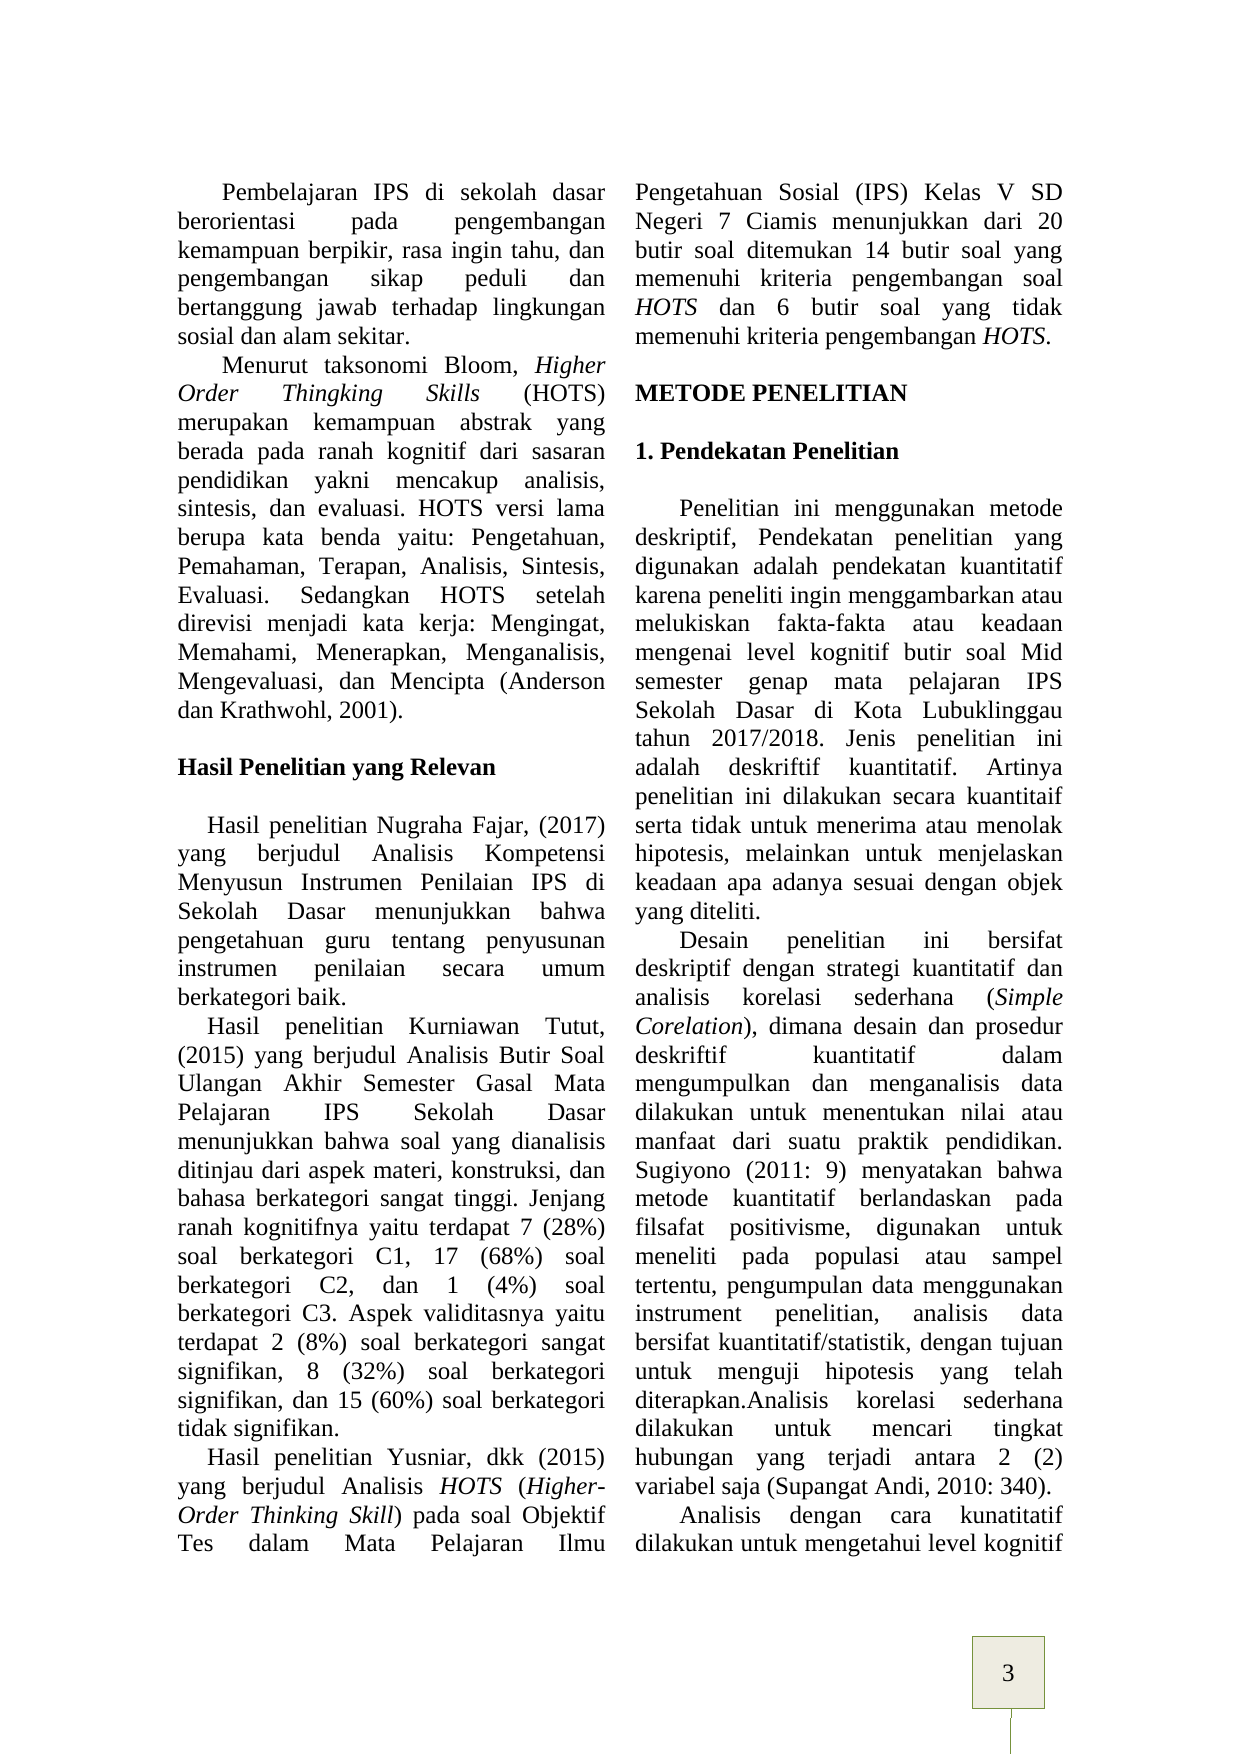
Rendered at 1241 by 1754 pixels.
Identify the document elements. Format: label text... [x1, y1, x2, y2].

text Hasil penelitian Kurniawan Tutut, (2015) yang berjudul Analisis Butir Soal Ulangan Akhir Semester Gasal Mata Pelajaran IPS Sekolah Dasar menunjukkan bahwa soal yang dianalisis ditinjau dari aspek materi, konstruksi, dan bahasa berkategori sangat tinggi. Jenjang ranah kognitifnya yaitu terdapat 7 (28%) soal berkategori C1, 17 (68%) soal berkategori C2, dan 1 (4%) soal berkategori C3. Aspek validitasnya yaitu terdapat 2 (8%) soal berkategori sangat signifikan, 8 (32%) soal berkategori signifikan, dan 15 (60%) soal berkategori tidak signifikan. [177, 1011, 605, 1442]
text Hasil penelitian Nugraha Fajar, (2017) yang berjudul Analisis Kompetensi Menyusun Instrumen Penilaian IPS di Sekolah Dasar menunjukkan bahwa pengetahuan guru tentang penyusunan instrumen penilaian secara umum berkategori baik. [177, 810, 605, 1011]
text Desain penelitian ini bersifat deskriptif dengan strategi kuantitatif dan analisis korelasi sederhana (Simple Corelation), dimana desain dan prosedur deskriftif kuantitatif dalam mengumpulkan dan menganalisis data dilakukan untuk menentukan nilai atau manfaat dari suatu praktik pendidikan. Sugiyono (2011: 9) menyatakan bahwa metode kuantitatif berlandaskan pada filsafat positivisme, digunakan untuk meneliti pada populasi atau sampel tertentu, pengumpulan data menggunakan instrument penelitian, analisis data bersifat kuantitatif/statistik, dengan tujuan untuk menguji hipotesis yang telah diterapkan.Analisis korelasi sederhana dilakukan untuk mencari tingkat hubungan yang terjadi antara 2 (2) variabel saja (Supangat Andi, 2010: 340). [635, 925, 1063, 1500]
text Hasil penelitian Yusniar, dkk (2015) yang berjudul Analisis HOTS (Higher-Order Thinking Skill) pada soal Objektif Tes dalam Mata Pelajaran Ilmu Pengetahuan Sosial (IPS) Kelas V SD Negeri 7 Ciamis menunjukkan dari 20 butir soal ditemukan 14 butir soal yang memenuhi kriteria pengembangan soal HOTS dan 6 butir soal yang tidak memenuhi kriteria pengembangan HOTS. [177, 1442, 605, 1557]
text Hasil penelitian Yusniar, dkk (2015) yang berjudul Analisis HOTS (Higher-Order Thinking Skill) pada soal Objektif Tes dalam Mata Pelajaran Ilmu Pengetahuan Sosial (IPS) Kelas V SD Negeri 7 Ciamis menunjukkan dari 20 butir soal ditemukan 14 butir soal yang memenuhi kriteria pengembangan soal HOTS dan 6 butir soal yang tidak memenuhi kriteria pengembangan HOTS. [635, 177, 1063, 350]
text Penelitian ini menggunakan metode deskriptif, Pendekatan penelitian yang digunakan adalah pendekatan kuantitatif karena peneliti ingin menggambarkan atau melukiskan fakta-fakta atau keadaan mengenai level kognitif butir soal Mid semester genap mata pelajaran IPS Sekolah Dasar di Kota Lubuklinggau tahun 2017/2018. Jenis penelitian ini adalah deskriftif kuantitatif. Artinya penelitian ini dilakukan secara kuantitaif serta tidak untuk menerima atau menolak hipotesis, melainkan untuk menjelaskan keadaan apa adanya sesuai dengan objek yang diteliti. [635, 493, 1063, 925]
text Pembelajaran IPS di sekolah dasar berorientasi pada pengembangan kemampuan berpikir, rasa ingin tahu, dan pengembangan sikap peduli dan bertanggung jawab terhadap lingkungan sosial dan alam sekitar. [177, 177, 605, 350]
text METODE PENELITIAN [635, 378, 1063, 407]
text 1. Pendekatan Penelitian [635, 436, 1063, 465]
text Menurut taksonomi Bloom, Higher Order Thingking Skills (HOTS) merupakan kemampuan abstrak yang berada pada ranah kognitif dari sasaran pendidikan yakni mencakup analisis, sintesis, dan evaluasi. HOTS versi lama berupa kata benda yaitu: Pengetahuan, Pemahaman, Terapan, Analisis, Sintesis, Evaluasi. Sedangkan HOTS setelah direvisi menjadi kata kerja: Mengingat, Memahami, Menerapkan, Menganalisis, Mengevaluasi, dan Mencipta (Anderson dan Krathwohl, 2001). [177, 350, 605, 723]
text Hasil Penelitian yang Relevan [177, 752, 605, 781]
